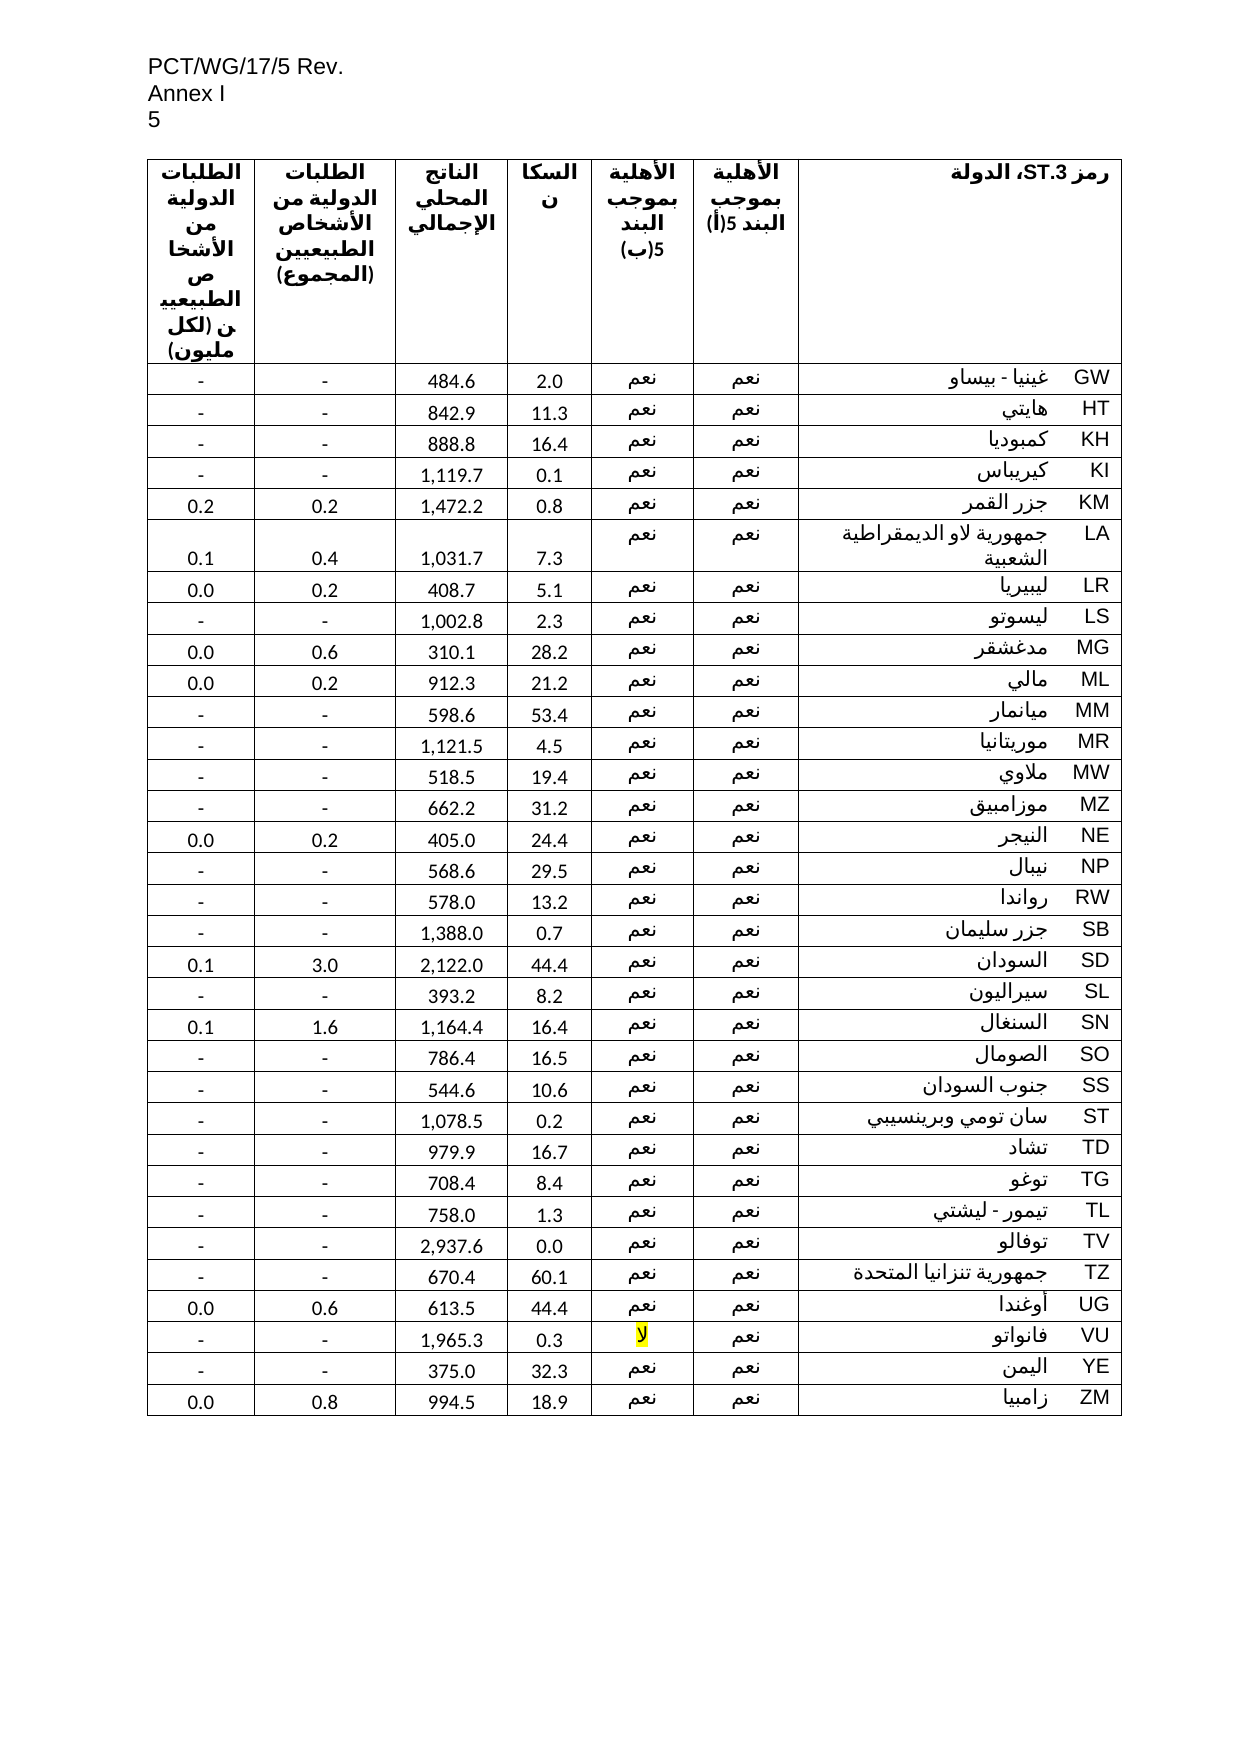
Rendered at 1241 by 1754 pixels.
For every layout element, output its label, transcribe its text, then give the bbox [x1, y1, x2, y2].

table_cell 979.9 [396, 1135, 507, 1165]
table_cell نعم [694, 1072, 798, 1102]
table_cell نعم [694, 697, 798, 727]
table_cell 0.0 [148, 1291, 254, 1321]
table_cell TG توغو [799, 1166, 1121, 1196]
table_cell 0.0 [148, 572, 254, 602]
table_cell 994.5 [396, 1385, 507, 1415]
table_cell 568.6 [396, 853, 507, 883]
table_cell نعم [694, 822, 798, 852]
table_cell - [148, 603, 254, 633]
table_cell نعم [592, 426, 693, 457]
table_cell - [255, 395, 395, 425]
table_cell 578.0 [396, 885, 507, 915]
table_cell 0.8 [255, 1385, 395, 1415]
table_cell نعم [694, 791, 798, 821]
table_cell - [148, 1166, 254, 1196]
table_cell نعم [694, 1135, 798, 1165]
table_cell - [148, 1041, 254, 1071]
table_cell نعم [592, 728, 693, 758]
table_cell نعم [694, 1322, 798, 1352]
table_cell نعم [592, 822, 693, 852]
table_cell 1,965.3 [396, 1322, 507, 1352]
table_cell 24.4 [508, 822, 591, 852]
table_cell 670.4 [396, 1260, 507, 1290]
table_cell - [255, 426, 395, 457]
table_cell ST سان تومي وبرينسيبي [799, 1103, 1121, 1133]
table_cell 32.3 [508, 1353, 591, 1383]
table_cell TL تيمور - ليشتي [799, 1197, 1121, 1227]
table_cell - [148, 1228, 254, 1258]
table_cell SD السودان [799, 947, 1121, 977]
table_cell 0.8 [508, 489, 591, 519]
table_cell نعم [592, 1291, 693, 1321]
table_header الناتج المحلي الإجمالي [396, 160, 507, 363]
table_cell 0.4 [255, 520, 395, 571]
table_cell نعم [694, 1041, 798, 1071]
table_cell نعم [592, 947, 693, 977]
table_cell 1,472.2 [396, 489, 507, 519]
table_cell 1,002.8 [396, 603, 507, 633]
table_cell 3.0 [255, 947, 395, 977]
table_cell نعم [694, 1166, 798, 1196]
table_cell 11.3 [508, 395, 591, 425]
table_cell نعم [592, 853, 693, 883]
table_cell - [148, 791, 254, 821]
table_cell 0.2 [508, 1103, 591, 1133]
table_cell - [148, 1353, 254, 1383]
table_cell - [148, 1072, 254, 1102]
table_cell MW ملاوي [799, 760, 1121, 790]
table_cell 0.3 [508, 1322, 591, 1352]
table_cell MZ موزامبيق [799, 791, 1121, 821]
table_cell - [255, 978, 395, 1008]
table_cell SO الصومال [799, 1041, 1121, 1071]
table_cell VU فانواتو [799, 1322, 1121, 1352]
table_cell 1,078.5 [396, 1103, 507, 1133]
table_cell NP نيبال [799, 853, 1121, 883]
table_cell نعم [694, 1103, 798, 1133]
table_cell 1,388.0 [396, 916, 507, 946]
table_cell نعم [592, 916, 693, 946]
table_cell نعم [694, 1197, 798, 1227]
table_header الطلبات الدولية من الأشخاص الطبيعيين (لكل مليون) [148, 160, 254, 363]
table_cell KM جزر القمر [799, 489, 1121, 519]
table_cell نعم [592, 603, 693, 633]
table_cell 21.2 [508, 666, 591, 696]
table_cell 19.4 [508, 760, 591, 790]
table_cell TZ جمهورية تنزانيا المتحدة [799, 1260, 1121, 1290]
table_cell SS جنوب السودان [799, 1072, 1121, 1102]
table_cell 0.0 [148, 635, 254, 665]
table_cell TD تشاد [799, 1135, 1121, 1165]
table_cell نعم [694, 489, 798, 519]
table_cell SN السنغال [799, 1010, 1121, 1040]
table_header رمز ST.3، الدولة [799, 160, 1121, 363]
table_cell نعم [592, 1166, 693, 1196]
table_cell LS ليسوتو [799, 603, 1121, 633]
table_cell لا [592, 1322, 693, 1352]
table_cell 0.1 [508, 458, 591, 488]
table_cell KH كمبوديا [799, 426, 1121, 457]
table_cell 16.7 [508, 1135, 591, 1165]
table_cell YE اليمن [799, 1353, 1121, 1383]
table_cell 0.6 [255, 1291, 395, 1321]
table_cell 0.0 [148, 666, 254, 696]
table_cell MG مدغشقر [799, 635, 1121, 665]
table_cell نعم [694, 885, 798, 915]
table_cell 0.2 [255, 822, 395, 852]
table_cell نعم [694, 1353, 798, 1383]
table_cell UG أوغندا [799, 1291, 1121, 1321]
table_cell - [255, 1322, 395, 1352]
table_cell - [148, 1197, 254, 1227]
table_cell نعم [694, 426, 798, 457]
table_cell 0.0 [148, 822, 254, 852]
table_cell 613.5 [396, 1291, 507, 1321]
table_cell 16.4 [508, 426, 591, 457]
table_cell 5.1 [508, 572, 591, 602]
table_cell 53.4 [508, 697, 591, 727]
table_cell 758.0 [396, 1197, 507, 1227]
table_cell MM ميانمار [799, 697, 1121, 727]
table_cell - [255, 728, 395, 758]
table_cell 408.7 [396, 572, 507, 602]
table_cell نعم [694, 666, 798, 696]
table_cell نعم [694, 458, 798, 488]
table_cell - [148, 978, 254, 1008]
table_cell نعم [694, 395, 798, 425]
table_cell 0.2 [255, 666, 395, 696]
table_cell نعم [592, 885, 693, 915]
table_cell 888.8 [396, 426, 507, 457]
table_cell - [255, 1260, 395, 1290]
table_cell نعم [592, 489, 693, 519]
table_cell 0.0 [508, 1228, 591, 1258]
table_cell 1,119.7 [396, 458, 507, 488]
table_cell 598.6 [396, 697, 507, 727]
table_cell - [255, 458, 395, 488]
table_cell - [255, 1041, 395, 1071]
table_cell - [148, 853, 254, 883]
table_cell نعم [694, 916, 798, 946]
table_cell نعم [694, 520, 798, 571]
table_cell - [148, 1103, 254, 1133]
table_cell نعم [592, 1103, 693, 1133]
table_header الأهلية بموجب البند 5(ب) [592, 160, 693, 363]
table_header الأهلية بموجب البند 5(أ) [694, 160, 798, 363]
table_cell نعم [694, 760, 798, 790]
table_cell 1.6 [255, 1010, 395, 1040]
table_cell نعم [592, 635, 693, 665]
table_cell ML مالي [799, 666, 1121, 696]
table_cell - [255, 1353, 395, 1383]
table_cell - [255, 1228, 395, 1258]
table_cell 44.4 [508, 947, 591, 977]
table_cell نعم [592, 1072, 693, 1102]
table_cell نعم [694, 1291, 798, 1321]
table_cell 912.3 [396, 666, 507, 696]
table_header الطلبات الدولية من الأشخاص الطبيعيين (المجموع) [255, 160, 395, 363]
table_cell - [148, 697, 254, 727]
table_header السكان [508, 160, 591, 363]
table_cell - [255, 916, 395, 946]
table_cell SL سيراليون [799, 978, 1121, 1008]
table_cell نعم [694, 947, 798, 977]
table_cell 60.1 [508, 1260, 591, 1290]
table_cell - [148, 760, 254, 790]
table_cell 31.2 [508, 791, 591, 821]
table_cell 393.2 [396, 978, 507, 1008]
table_cell 1,121.5 [396, 728, 507, 758]
table_cell 0.2 [255, 489, 395, 519]
table_cell نعم [592, 1041, 693, 1071]
table_cell نعم [694, 603, 798, 633]
table_cell 10.6 [508, 1072, 591, 1102]
table_cell نعم [592, 1353, 693, 1383]
table_cell 708.4 [396, 1166, 507, 1196]
table_cell 16.4 [508, 1010, 591, 1040]
table_cell 2.3 [508, 603, 591, 633]
table_cell 8.4 [508, 1166, 591, 1196]
table_cell نعم [592, 1135, 693, 1165]
table_cell نعم [592, 791, 693, 821]
table_cell LR ليبيريا [799, 572, 1121, 602]
table_cell - [148, 1260, 254, 1290]
table_cell - [255, 364, 395, 394]
table_cell نعم [592, 760, 693, 790]
table_cell GW غينيا - بيساو [799, 364, 1121, 394]
table_cell - [255, 885, 395, 915]
table_cell HT هايتي [799, 395, 1121, 425]
table_cell 16.5 [508, 1041, 591, 1071]
table_cell KI كيريباس [799, 458, 1121, 488]
table_cell - [148, 426, 254, 457]
table_cell 0.0 [148, 1385, 254, 1415]
table_cell - [255, 1197, 395, 1227]
table_cell NE النيجر [799, 822, 1121, 852]
table_cell 0.1 [148, 520, 254, 571]
table_cell 375.0 [396, 1353, 507, 1383]
table_cell نعم [694, 1260, 798, 1290]
table_cell نعم [592, 520, 693, 571]
table_cell - [148, 728, 254, 758]
table_cell 0.7 [508, 916, 591, 946]
table_cell - [148, 885, 254, 915]
table_cell SB جزر سليمان [799, 916, 1121, 946]
table_cell - [148, 395, 254, 425]
table_cell نعم [694, 853, 798, 883]
table_cell - [148, 1322, 254, 1352]
table_cell - [148, 458, 254, 488]
table_cell 18.9 [508, 1385, 591, 1415]
table_cell 310.1 [396, 635, 507, 665]
table_cell 0.6 [255, 635, 395, 665]
table_cell 8.2 [508, 978, 591, 1008]
table_cell - [255, 791, 395, 821]
table_cell نعم [592, 458, 693, 488]
table_cell 2,122.0 [396, 947, 507, 977]
table_cell 0.2 [148, 489, 254, 519]
table_cell 2,937.6 [396, 1228, 507, 1258]
table_cell - [255, 603, 395, 633]
table_cell نعم [592, 1010, 693, 1040]
table_cell نعم [694, 572, 798, 602]
table_cell TV توفالو [799, 1228, 1121, 1258]
table_cell 29.5 [508, 853, 591, 883]
table_cell 662.2 [396, 791, 507, 821]
table_cell 518.5 [396, 760, 507, 790]
table_cell نعم [592, 1228, 693, 1258]
table_cell LA جمهورية لاو الديمقراطية الشعبية [799, 520, 1121, 571]
table_cell نعم [694, 1228, 798, 1258]
table_cell 1,164.4 [396, 1010, 507, 1040]
table_cell نعم [694, 1385, 798, 1415]
table_cell نعم [592, 1197, 693, 1227]
table_cell - [148, 916, 254, 946]
table_cell 13.2 [508, 885, 591, 915]
table_cell نعم [694, 1010, 798, 1040]
table_cell RW رواندا [799, 885, 1121, 915]
table_cell 786.4 [396, 1041, 507, 1071]
table_cell 28.2 [508, 635, 591, 665]
table_cell - [255, 697, 395, 727]
table_cell نعم [592, 666, 693, 696]
table_cell نعم [694, 728, 798, 758]
table_cell نعم [592, 1385, 693, 1415]
table_cell 44.4 [508, 1291, 591, 1321]
table_cell - [255, 1166, 395, 1196]
table_cell نعم [592, 572, 693, 602]
table_cell 842.9 [396, 395, 507, 425]
table_cell - [255, 1072, 395, 1102]
table_cell - [148, 1135, 254, 1165]
table_cell - [255, 760, 395, 790]
table_cell نعم [592, 364, 693, 394]
table_cell - [148, 364, 254, 394]
table_cell نعم [592, 395, 693, 425]
table_cell نعم [694, 978, 798, 1008]
table_cell نعم [592, 697, 693, 727]
table_cell 544.6 [396, 1072, 507, 1102]
table_cell 1,031.7 [396, 520, 507, 571]
table_cell MR موريتانيا [799, 728, 1121, 758]
table_cell 0.1 [148, 1010, 254, 1040]
table_cell 405.0 [396, 822, 507, 852]
table_cell ZM زامبيا [799, 1385, 1121, 1415]
table_cell نعم [592, 1260, 693, 1290]
table_cell نعم [694, 364, 798, 394]
table_cell نعم [694, 635, 798, 665]
table_cell 2.0 [508, 364, 591, 394]
table_cell 484.6 [396, 364, 507, 394]
table_cell - [255, 1103, 395, 1133]
table_cell نعم [592, 978, 693, 1008]
table_cell 7.3 [508, 520, 591, 571]
table_cell 0.1 [148, 947, 254, 977]
table_cell 4.5 [508, 728, 591, 758]
table_cell 1.3 [508, 1197, 591, 1227]
table_cell - [255, 1135, 395, 1165]
table_cell - [255, 853, 395, 883]
table_cell 0.2 [255, 572, 395, 602]
